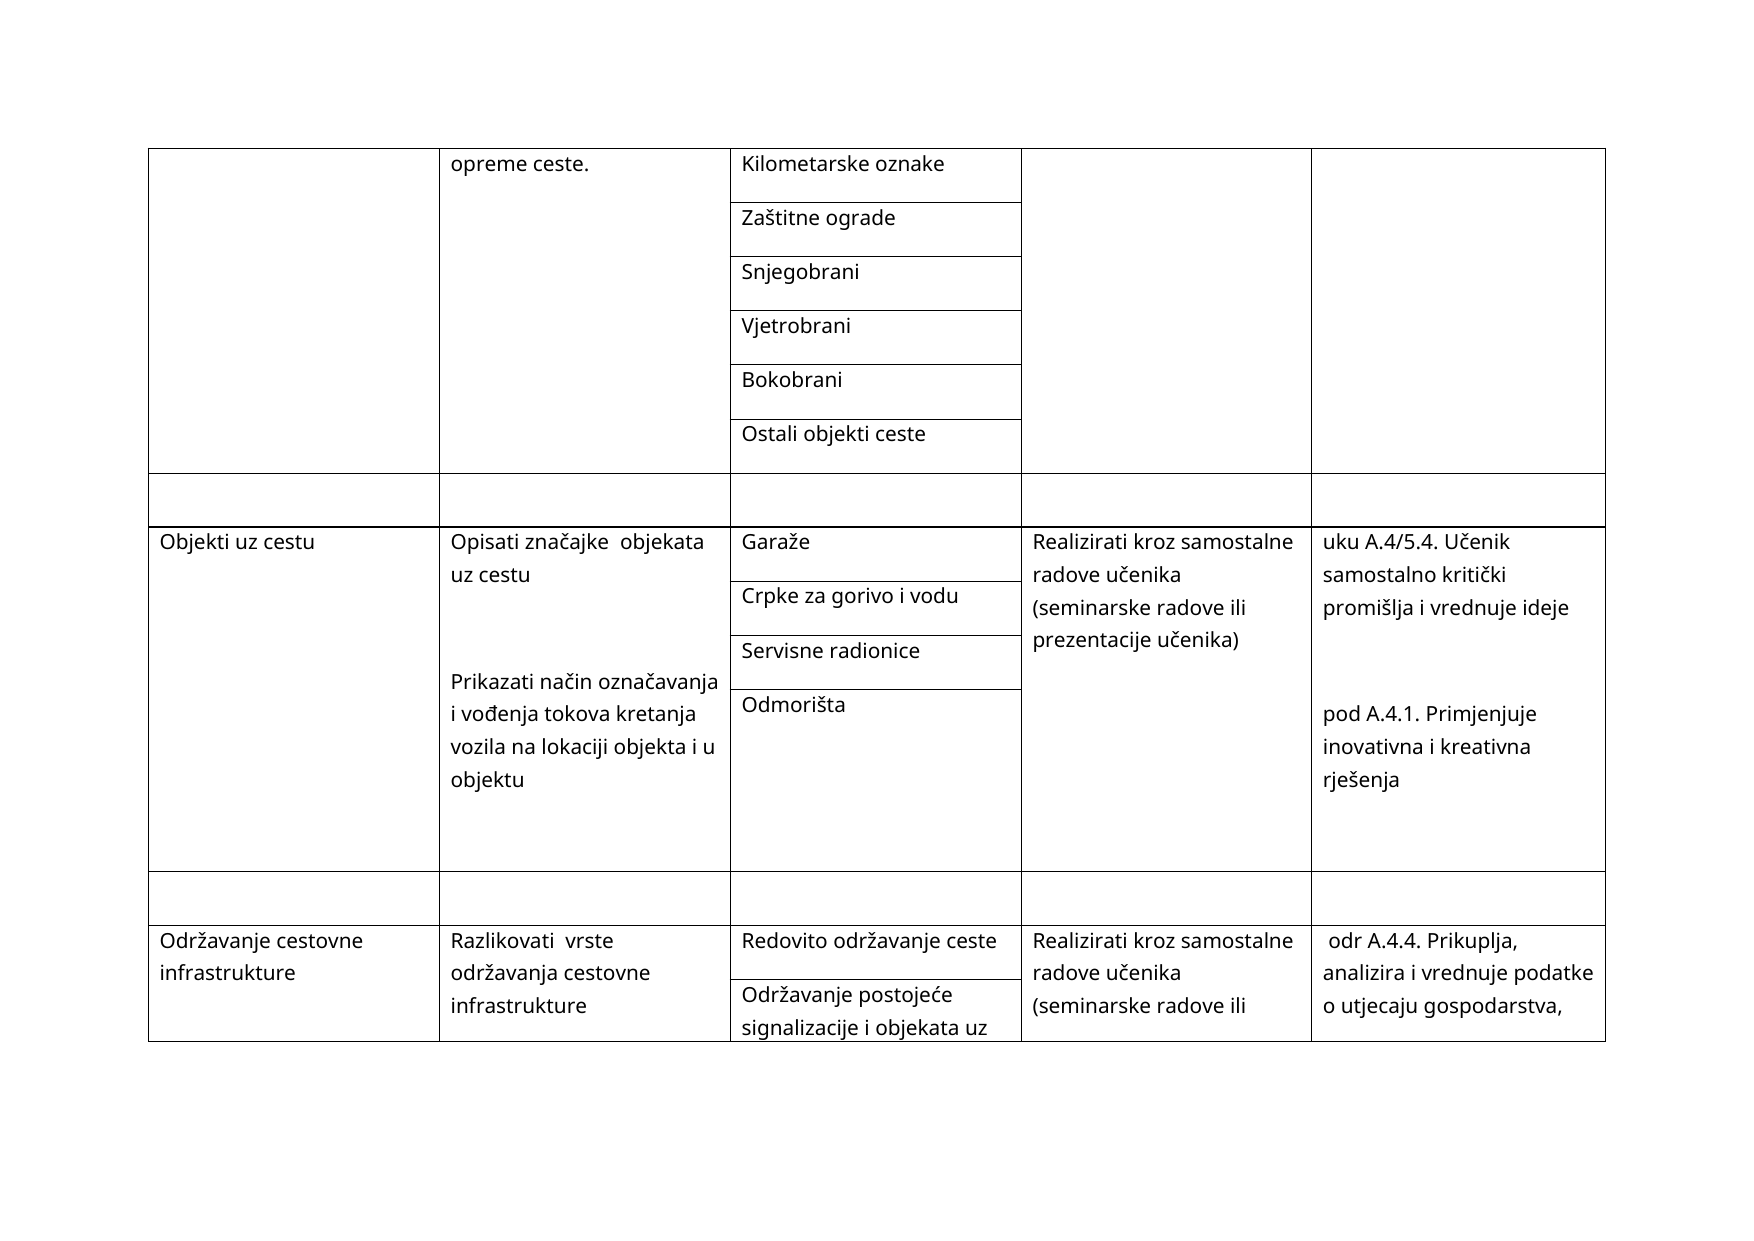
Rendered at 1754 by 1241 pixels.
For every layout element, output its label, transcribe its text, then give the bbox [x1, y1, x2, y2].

table_cell Razlikovati vrste održavanja cestovne infrastrukture Objasniti načine održavanja cestovne infrastrukture [440, 926, 730, 1041]
table_cell [1022, 474, 1311, 526]
table_cell Bokobrani [731, 365, 1021, 418]
table_cell Kilometarske oznake [731, 149, 1021, 202]
table_cell Redovito održavanje ceste [731, 926, 1021, 979]
table_cell [731, 474, 1021, 526]
table_cell Vjetrobrani [731, 311, 1021, 364]
table_cell Garaže [731, 528, 1021, 581]
table_cell Servisne radionice [731, 636, 1021, 689]
table_cell uku A.4/5.4. Učenik samostalno kritički promišlja i vrednuje ideje pod A.4.1. Primjenjuje inovativna i kreativna rješenja [1312, 528, 1605, 871]
table_cell [149, 872, 439, 925]
table_cell odr A.4.4. Prikuplja, analizira i vrednuje podatke o utjecaju gospodarstva, državne politike i svakodnevne potrošnje građana na održivi razvoj. [1312, 926, 1605, 1041]
table_cell [440, 474, 730, 526]
table_cell [1022, 872, 1311, 925]
table_cell [440, 872, 730, 925]
table_cell Realizirati kroz samostalne radove učenika (seminarske radove ili prezentacije učenika) [1022, 926, 1311, 1041]
table_cell [1312, 872, 1605, 925]
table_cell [731, 980, 1021, 1041]
table_cell Ostali objekti ceste [731, 420, 1021, 473]
table_cell [731, 872, 1021, 925]
table_cell Održavanje cestovne infrastrukture [149, 926, 439, 1041]
table_cell Zaštitne ograde [731, 203, 1021, 256]
table_cell Odmorišta [731, 690, 1021, 871]
table_cell Objekti uz cestu [149, 528, 439, 871]
table_cell Opisati značajke objekata uz cestu Prikazati način označavanja i vođenja tokova kretanja vozila na lokaciji objekta i u objektu [440, 528, 730, 871]
table_cell [149, 474, 439, 526]
table_cell Snjegobrani [731, 257, 1021, 310]
table_cell [1312, 474, 1605, 526]
table_cell Crpke za gorivo i vodu [731, 582, 1021, 635]
table_cell Realizirati kroz samostalne radove učenika (seminarske radove ili prezentacije učenika) [1022, 528, 1311, 871]
